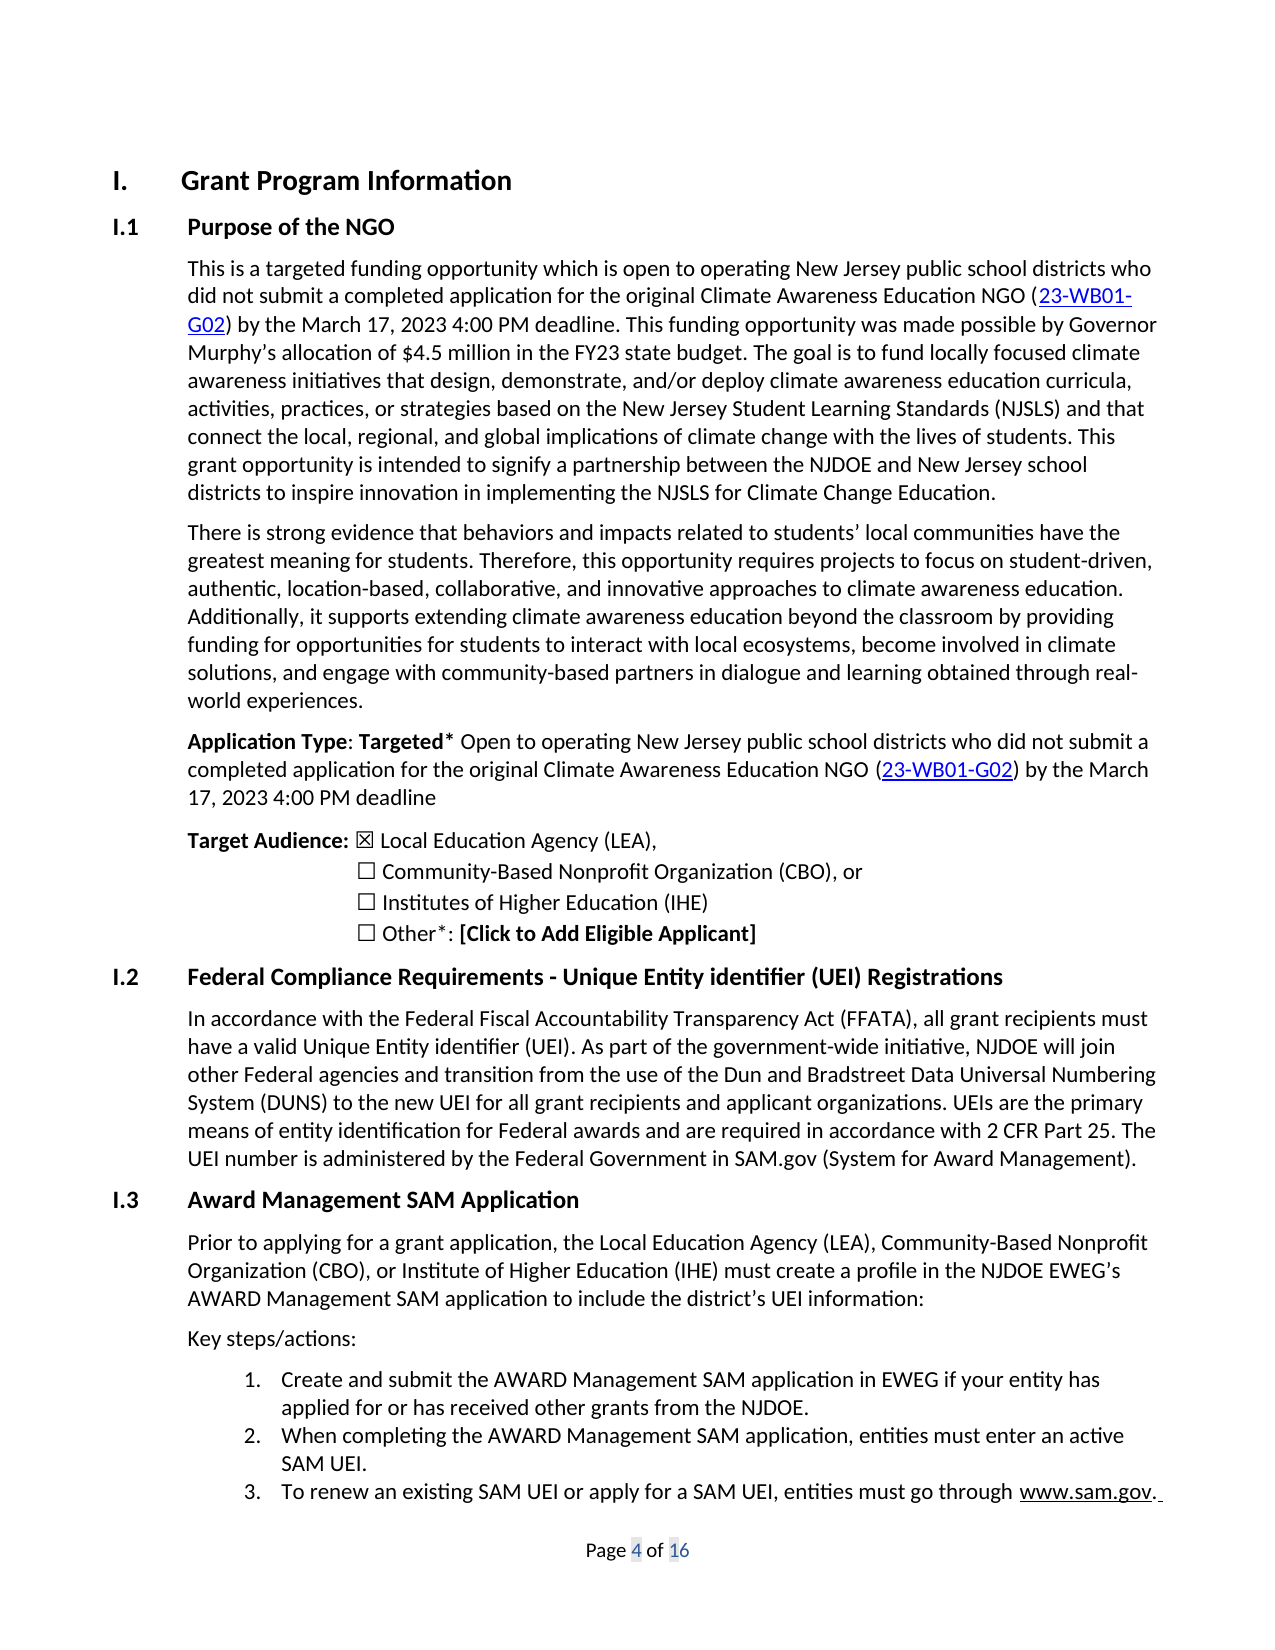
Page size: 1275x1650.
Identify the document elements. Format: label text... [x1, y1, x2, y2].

text Key steps/actions: [187, 1324, 1162, 1352]
subtitle I.2 Federal Compliance Requirements - Unique Entity identifier (UEI) Registrations [112, 961, 1162, 992]
subtitle I.1 Purpose of the NGO [112, 211, 1162, 241]
list When completing the AWARD Management SAM application, entities must enter an active SAM UEI. [244, 1421, 1162, 1477]
text In accordance with the Federal Fiscal Accountability Transparency Act (FFATA), all grant recipients must have a valid Unique Entity identifier (UEI). As part of the government-wide initiative, NJDOE will join other Federal agencies and transition from the use of the Dun and Bradstreet Data Universal Numbering System (DUNS) to the new UEI for all grant recipients and applicant organizations. UEIs are the primary means of entity identification for Federal awards and are required in accordance with 2 CFR Part 25. The UEI number is administered by the Federal Government in SAM.gov (System for Award Management). [187, 1004, 1172, 1172]
subtitle I.3 Award Management SAM Application [112, 1185, 1162, 1215]
list To renew an existing SAM UEI or apply for a SAM UEI, entities must go through www.sam.gov. [244, 1477, 1162, 1505]
subtitle Grant Program Information [112, 162, 1162, 198]
text Prior to applying for a grant application, the Local Education Agency (LEA), Community-Based Nonprofit Organization (CBO), or Institute of Higher Education (IHE) must create a profile in the NJDOE EWEG’s AWARD Management SAM application to include the district’s UEI information: [187, 1228, 1162, 1312]
text Application Type: Open to operating New Jersey public school districts who did not submit a completed application for the original Climate Awareness Education NGO (23-WB01-G02) by the March 17, 2023 4:00 PM deadline [187, 727, 1162, 811]
list Create and submit the AWARD Management SAM application in EWEG if your entity has applied for or has received other grants from the NJDOE. [244, 1365, 1162, 1421]
text Target Audience: Local Education Agency (LEA), Community-Based Nonprofit Organization (CBO), or Institutes of Higher Education (IHE) Other*: [Click to Add Eligible Applicant] [187, 823, 1219, 948]
